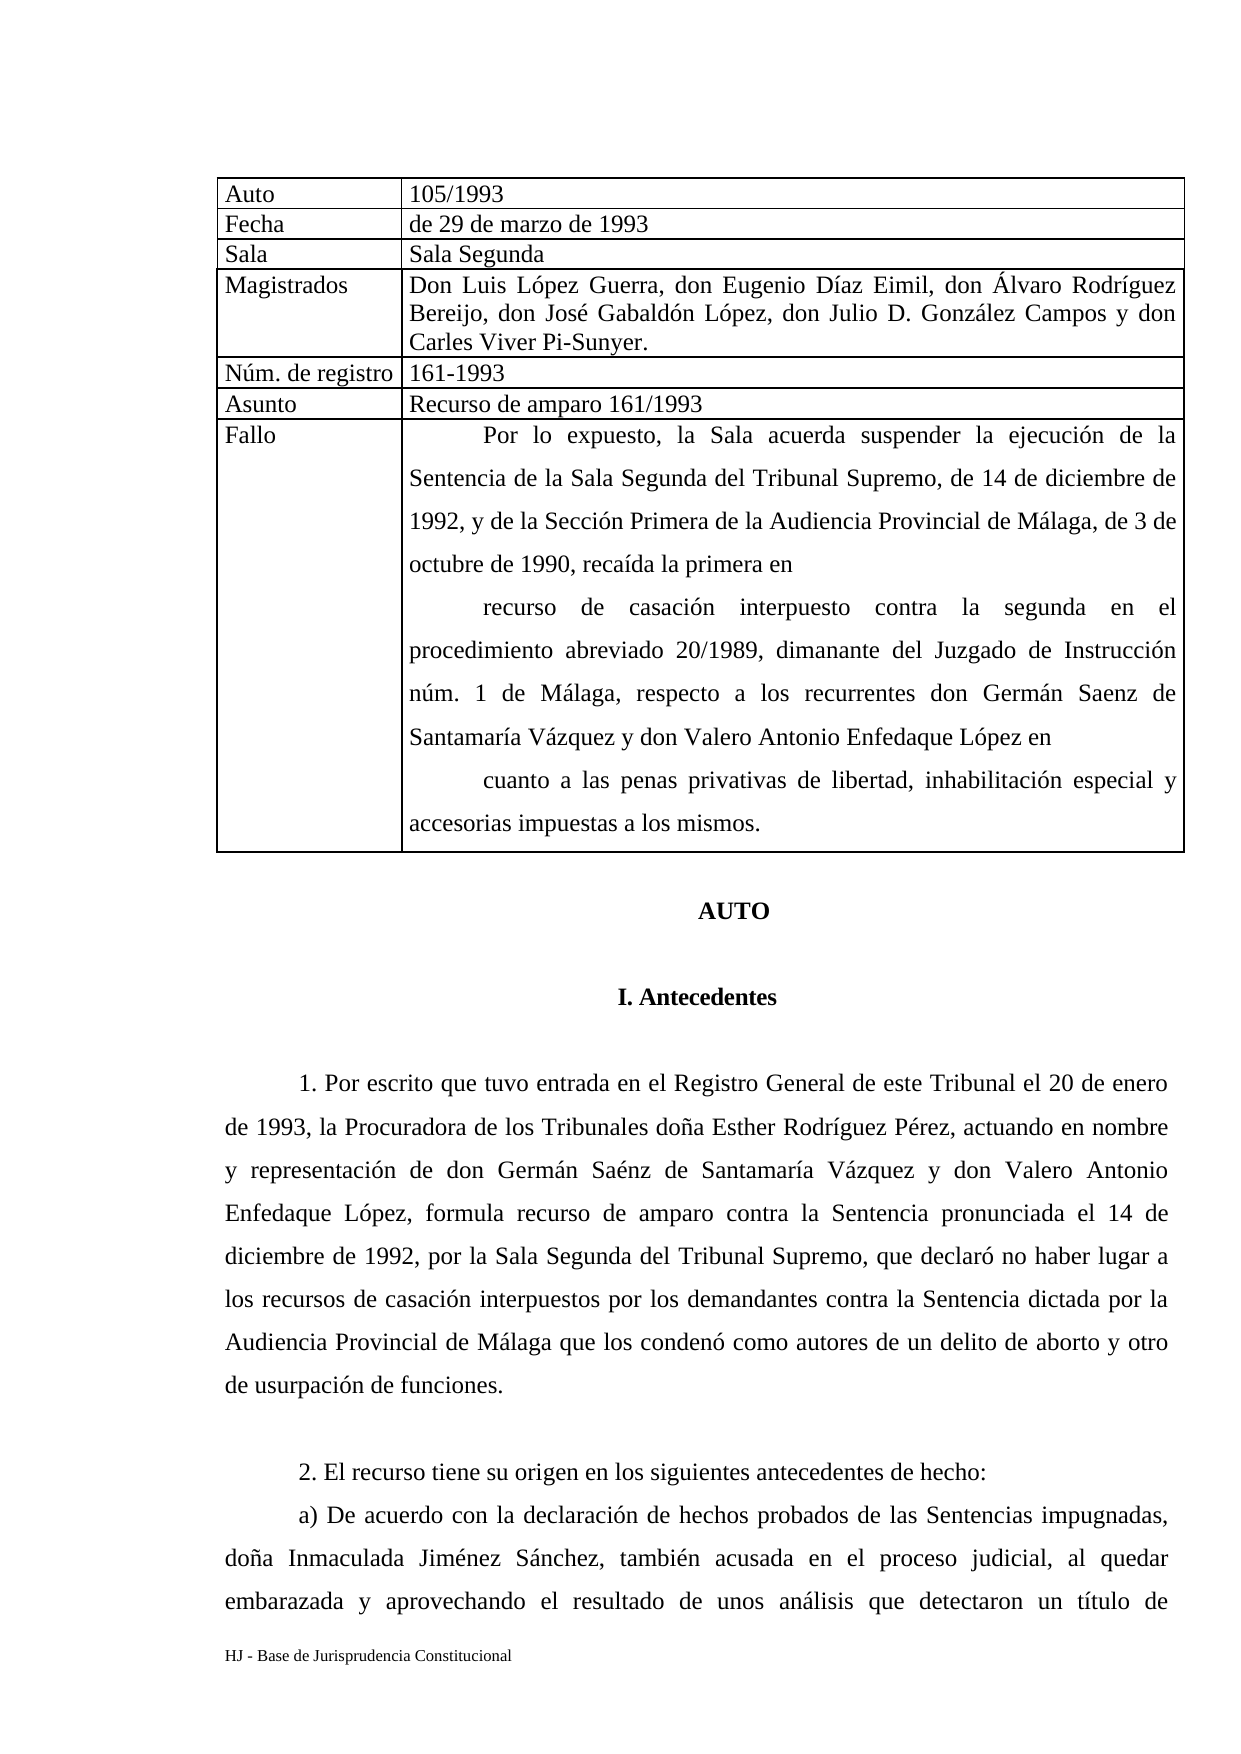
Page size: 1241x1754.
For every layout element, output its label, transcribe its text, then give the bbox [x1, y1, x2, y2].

table_cell Fallo [218, 420, 401, 851]
table_header Auto [218, 179, 401, 207]
table_cell 161-1993 [403, 358, 1183, 387]
table_cell Recurso de amparo 161/1993 [403, 389, 1183, 418]
table_header 105/1993 [402, 179, 1184, 207]
table_cell Por lo expuesto, la Sala acuerda suspender la ejecución de la Sentencia de la Sala Segunda del Tribunal Supremo, de 14 de diciembre de 1992, y de la Sección Primera de la Audiencia Provincial de Málaga, de 3 de octubre de 1990, recaída la primera en recurso de casación interpuesto contra la segunda en el procedimiento abreviado 20/1989, dimanante del Juzgado de Instrucción núm. 1 de Málaga, respecto a los recurrentes don Germán Saenz de Santamaría Vázquez y don Valero Antonio Enfedaque López en cuanto a las penas privativas de libertad, inhabilitación especial y accesorias impuestas a los mismos. [403, 420, 1183, 851]
text AUTO [224, 896, 1169, 925]
table_cell Sala Segunda [402, 240, 1184, 268]
table_cell Magistrados [218, 270, 401, 356]
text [224, 1500, 1169, 1615]
table_cell Núm. de registro [218, 358, 401, 387]
table_cell Sala [218, 240, 401, 268]
table_cell Don Luis López Guerra, don Eugenio Díaz Eimil, don Álvaro Rodríguez Bereijo, don José Gabaldón López, don Julio D. González Campos y don Carles Viver Pi-Sunyer. [403, 270, 1183, 356]
table_cell Fecha [218, 209, 401, 238]
text 1. Por escrito que tuvo entrada en el Registro General de este Tribunal el 20 de enero de 1993, la Procuradora de los Tribunales doña Esther Rodríguez Pérez, actuando en nombre y representación de don Germán Saénz de Santamaría Vázquez y don Valero Antonio Enfedaque López, formula recurso de amparo contra la Sentencia pronunciada el 14 de diciembre de 1992, por la Sala Segunda del Tribunal Supremo, que declaró no haber lugar a los recursos de casación interpuestos por los demandantes contra la Sentencia dictada por la Audiencia Provincial de Málaga que los condenó como autores de un delito de aborto y otro de usurpación de funciones. [224, 1068, 1169, 1399]
text 2. El recurso tiene su origen en los siguientes antecedentes de hecho: [224, 1457, 1169, 1485]
table_cell de 29 de marzo de 1993 [402, 209, 1184, 238]
table_cell Asunto [218, 389, 401, 418]
text I. Antecedentes [224, 982, 1169, 1011]
